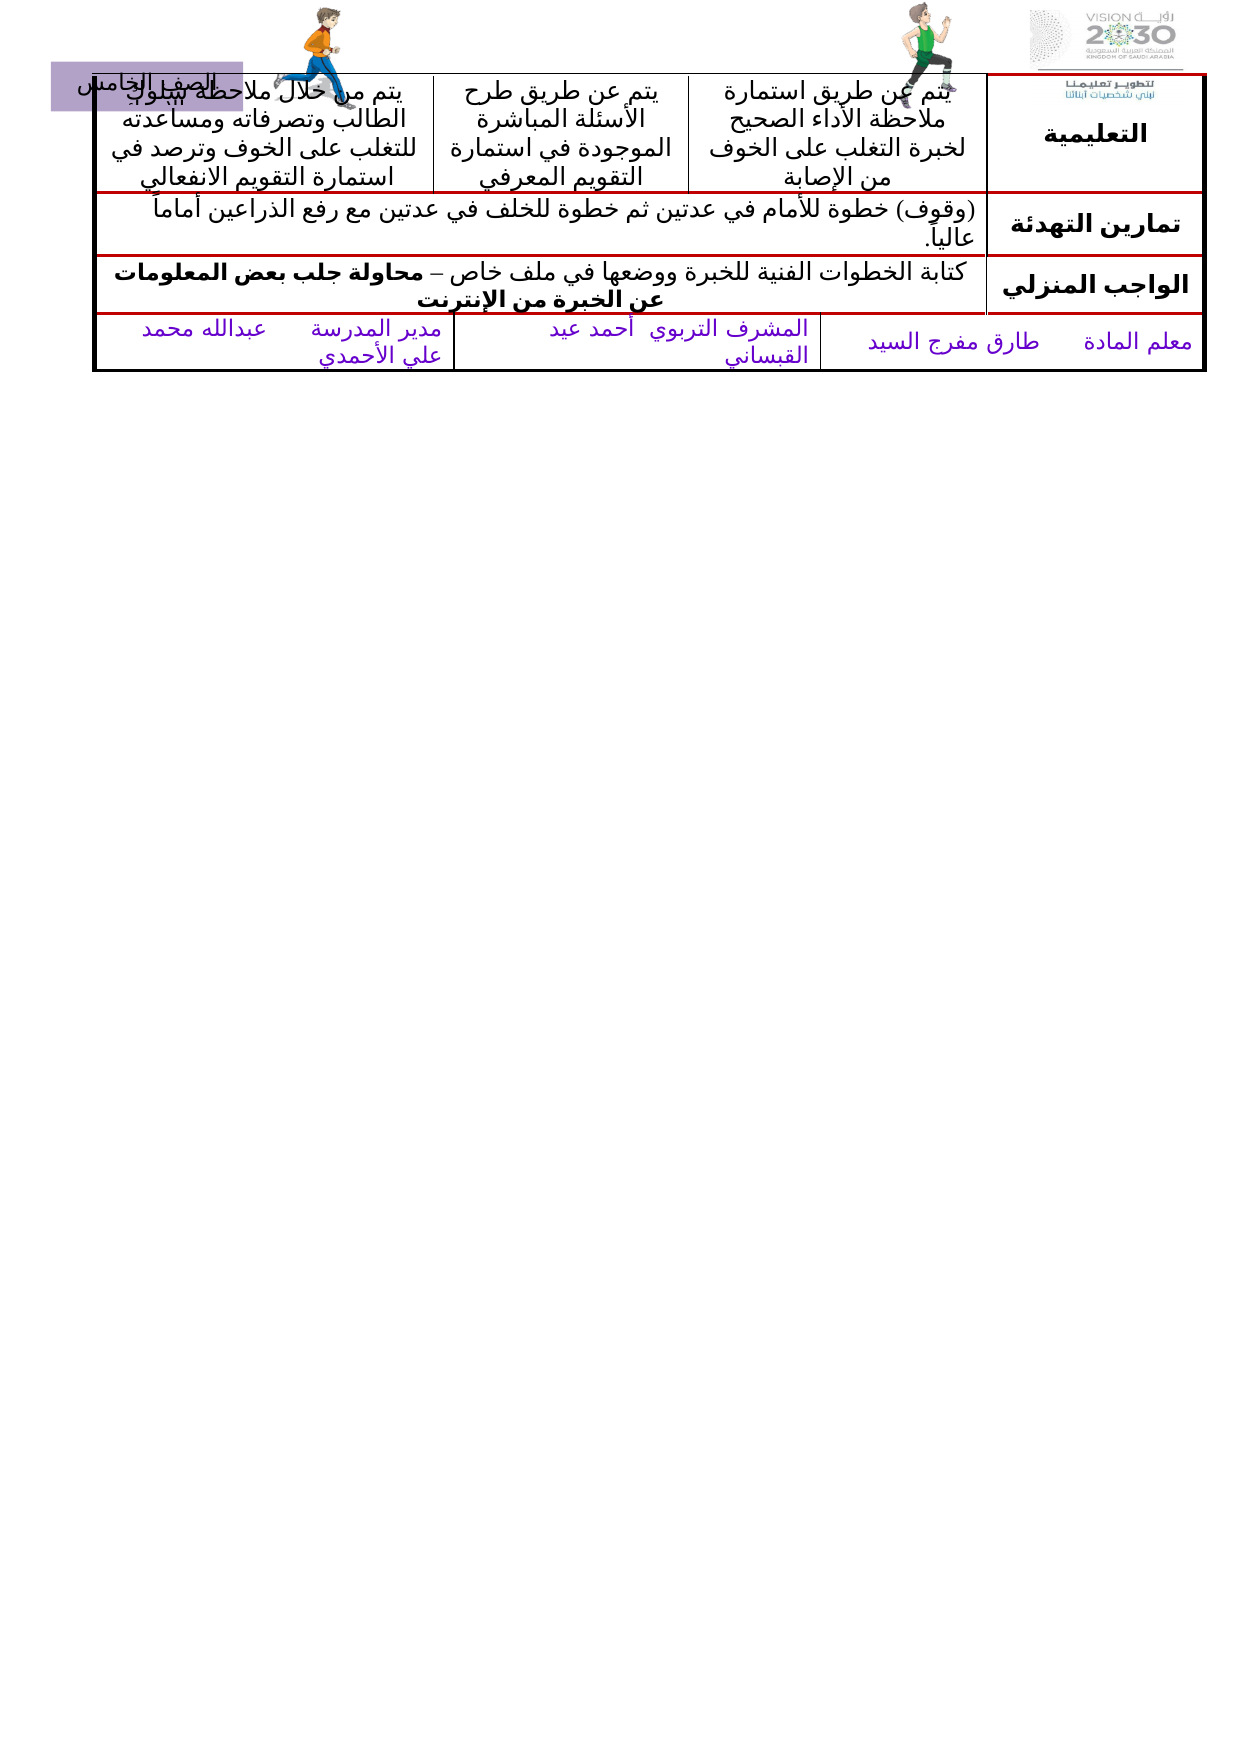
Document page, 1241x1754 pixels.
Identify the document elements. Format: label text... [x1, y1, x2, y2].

table_cell (وقوف) خطوة للأمام في عدتين ثم خطوة للخلف في عدتين مع رفع الذراعين أماماً عالياً. [97, 194, 986, 254]
table_cell يتم عن طريق استمارة ملاحظة الأداء الصحيح لخبرة التغلب على الخوف من الإصابة [688, 74, 986, 191]
table_cell مدير المدرسة عبدالله محمد علي الأحمدي [97, 315, 453, 368]
picture [1029, 10, 1190, 73]
table_cell معلم المادة طارق مفرج السيد [821, 312, 1202, 368]
table_cell يتم عن طريق طرح الأسئلة المباشرة الموجودة في استمارة التقويم المعرفي [434, 74, 688, 191]
table_cell المشرف التربوي أحمد عيد القبساني [455, 315, 820, 368]
picture [884, 0, 973, 73]
table_cell كتابة الخطوات الفنية للخبرة ووضعها في ملف خاص – محاولة جلب بعض المعلومات عن الخبرة من الإنترنت [97, 254, 986, 312]
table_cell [988, 76, 1202, 191]
table_cell الواجب المنزلي [987, 257, 1202, 312]
table_cell تمارين التهدئة [988, 194, 1202, 254]
table_cell يتم من خلال ملاحظة سلوك الطالب وتصرفاته ومساعدته للتغلب على الخوف وترصد في استمارة التقويم الانفعالي [94, 74, 434, 191]
picture [265, 0, 365, 73]
